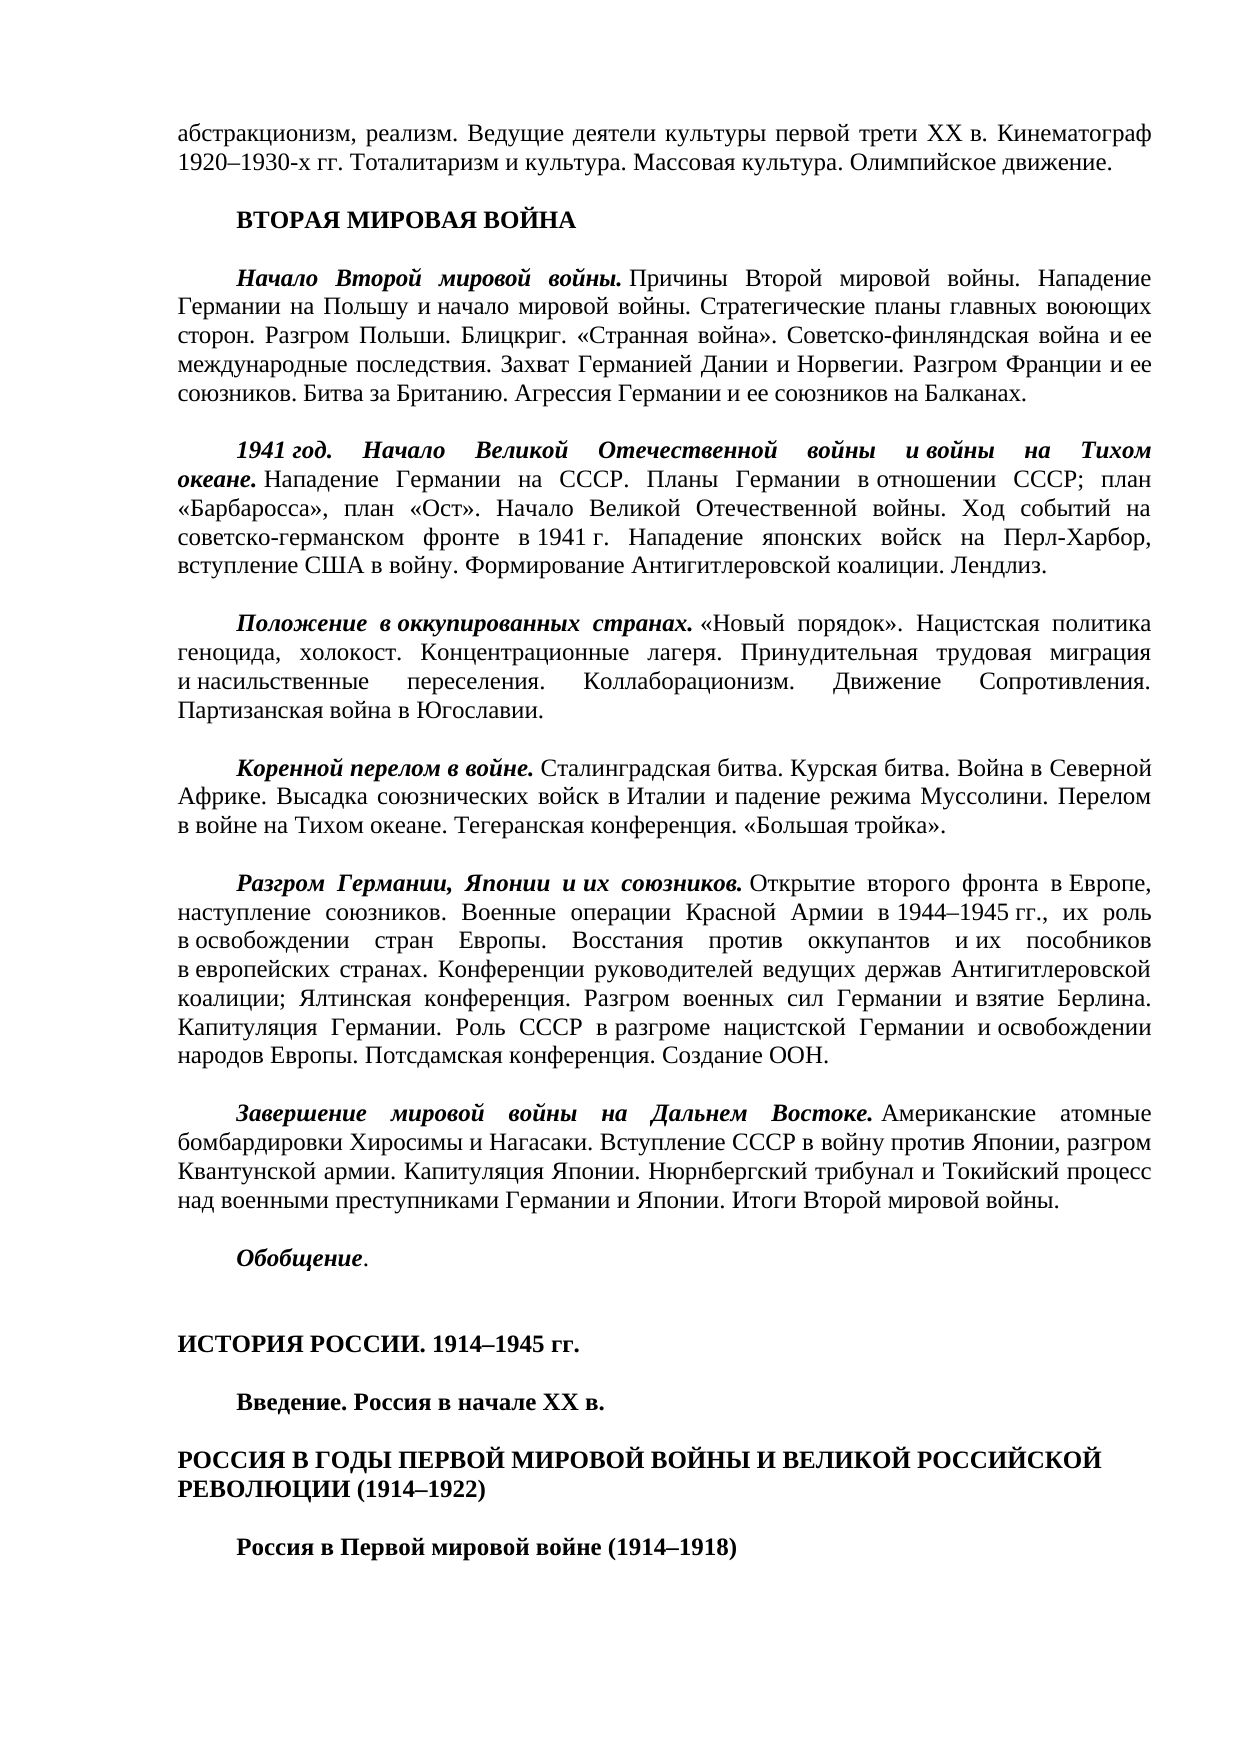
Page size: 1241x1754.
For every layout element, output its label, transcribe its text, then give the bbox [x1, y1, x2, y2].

text Коренной перелом в войне. Сталинградская битва. Курская битва. Война в Северной Африке. Высадка союзнических войск в Италии и падение режима Муссолини. Перелом в войне на Тихом океане. Тегеранская конференция. «Большая тройка». [177, 753, 1152, 839]
text 1941 год. Начало Великой Отечественной войны и войны на Тихом океане. Нападение Германии на СССР. Планы Германии в отношении СССР; план «Барбаросса», план «Ост». Начало Великой Отечественной войны. Ход событий на советско-германском фронте в 1941 г. Нападение японских войск на Перл-Харбор, вступление США в войну. Формирование Антигитлеровской коалиции. Лендлиз. [177, 436, 1152, 579]
text Россия в Первой мировой войне (1914–1918) [177, 1532, 1152, 1561]
text Начало Второй мировой войны. Причины Второй мировой войны. Нападение Германии на Польшу и начало мировой войны. Стратегические планы главных воюющих сторон. Разгром Польши. Блицкриг. «Странная война». Советско-финляндская война и ее международные последствия. Захват Германией Дании и Норвегии. Разгром Франции и ее союзников. Битва за Британию. Агрессия Германии и ее союзников на Балканах. [177, 263, 1152, 406]
text Разгром Германии, Японии и их союзников. Открытие второго фронта в Европе, наступление союзников. Военные операции Красной Армии в 1944–1945 гг., их роль в освобождении стран Европы. Восстания против оккупантов и их пособников в европейских странах. Конференции руководителей ведущих держав Антигитлеровской коалиции; Ялтинская конференция. Разгром военных сил Германии и взятие Берлина. Капитуляция Германии. Роль СССР в разгроме нацистской Германии и освобождении народов Европы. Потсдамская конференция. Создание ООН. [177, 868, 1152, 1069]
text Введение. Россия в начале ХХ в. [177, 1387, 1152, 1416]
text Положение в оккупированных странах. «Новый порядок». Нацистская политика геноцида, холокост. Концентрационные лагеря. Принудительная трудовая миграция и насильственные переселения. Коллаборационизм. Движение Сопротивления. Партизанская война в Югославии. [177, 608, 1152, 723]
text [177, 118, 1152, 176]
text Завершение мировой войны на Дальнем Востоке. Американские атомные бомбардировки Хиросимы и Нагасаки. Вступление СССР в войну против Японии, разгром Квантунской армии. Капитуляция Японии. Нюрнбергский трибунал и Токийский процесс над военными преступниками Германии и Японии. Итоги Второй мировой войны. [177, 1098, 1152, 1213]
text Обобщение. [177, 1243, 1152, 1271]
text ВТОРАЯ МИРОВАЯ ВОЙНА [177, 205, 1152, 233]
text ИСТОРИЯ РОССИИ. 1914–1945 гг. [177, 1329, 1152, 1358]
text РОССИЯ В ГОДЫ ПЕРВОЙ МИРОВОЙ ВОЙНЫ И ВЕЛИКОЙ РОССИЙСКОЙ РЕВОЛЮЦИИ (1914–1922) [177, 1445, 1152, 1503]
